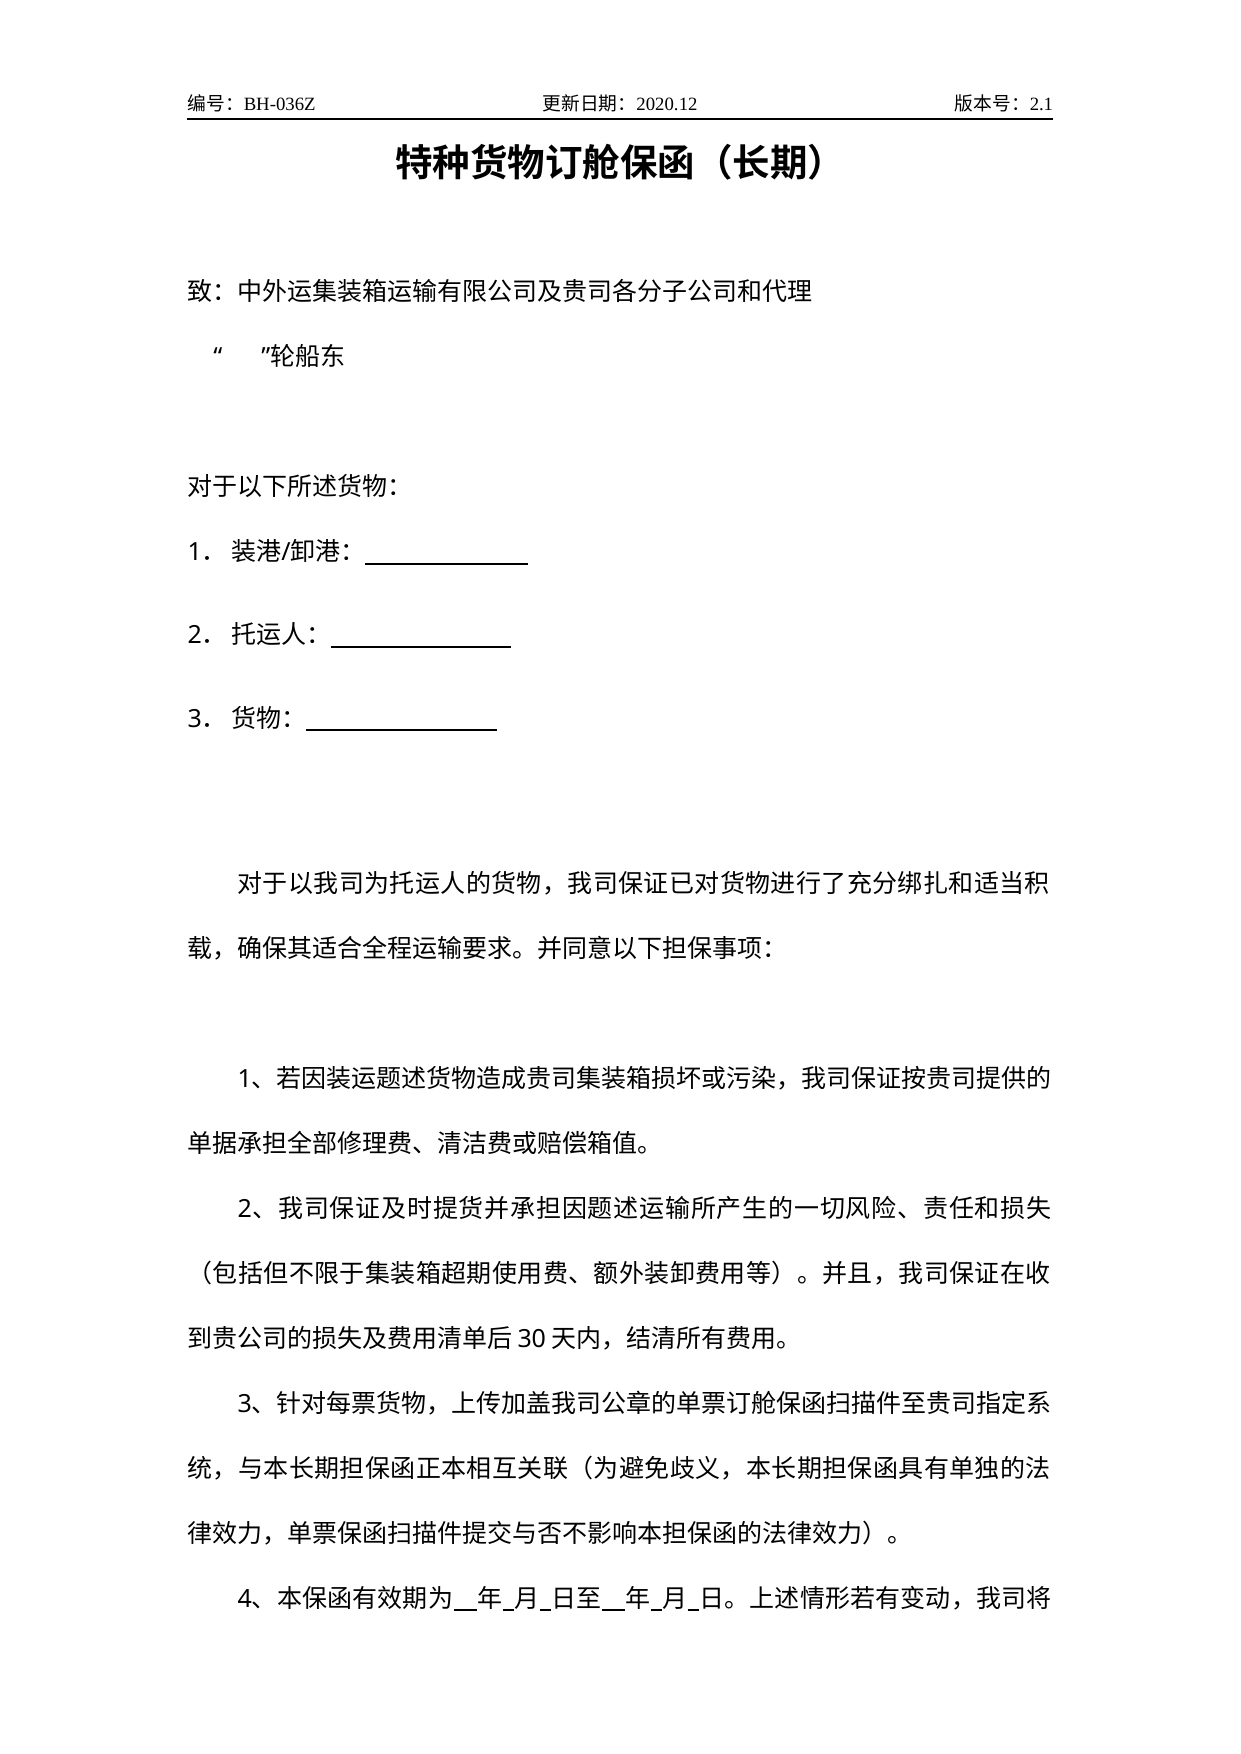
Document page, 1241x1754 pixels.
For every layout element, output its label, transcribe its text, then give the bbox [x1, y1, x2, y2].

list 托运人： [187, 601, 1053, 666]
text 1、若因装运题述货物造成贵司集装箱损坏或污染，我司保证按贵司提供的单据承担全部修理费、清洁费或赔偿箱值。 [187, 1044, 1053, 1174]
text 致：中外运集装箱运输有限公司及贵司各分子公司和代理 [187, 257, 1053, 322]
list 货物： [187, 684, 1053, 749]
text 对于以我司为托运人的货物，我司保证已对货物进行了充分绑扎和适当积载，确保其适合全程运输要求。并同意以下担保事项： [187, 849, 1053, 979]
list 装港/卸港： [187, 517, 1053, 582]
text 特种货物订舱保函（长期） [187, 127, 1053, 192]
text 2、我司保证及时提货并承担因题述运输所产生的一切风险、责任和损失（包括但不限于集装箱超期使用费、额外装卸费用等）。并且，我司保证在收到贵公司的损失及费用清单后30天内，结清所有费用。 [187, 1174, 1053, 1369]
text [187, 1564, 1053, 1629]
text 对于以下所述货物： [187, 452, 1053, 517]
text 3、针对每票货物，上传加盖我司公章的单票订舱保函扫描件至贵司指定系统，与本长期担保函正本相互关联（为避免歧义，本长期担保函具有单独的法律效力，单票保函扫描件提交与否不影响本担保函的法律效力）。 [187, 1369, 1053, 1564]
text “ ”轮船东 [187, 322, 1053, 387]
